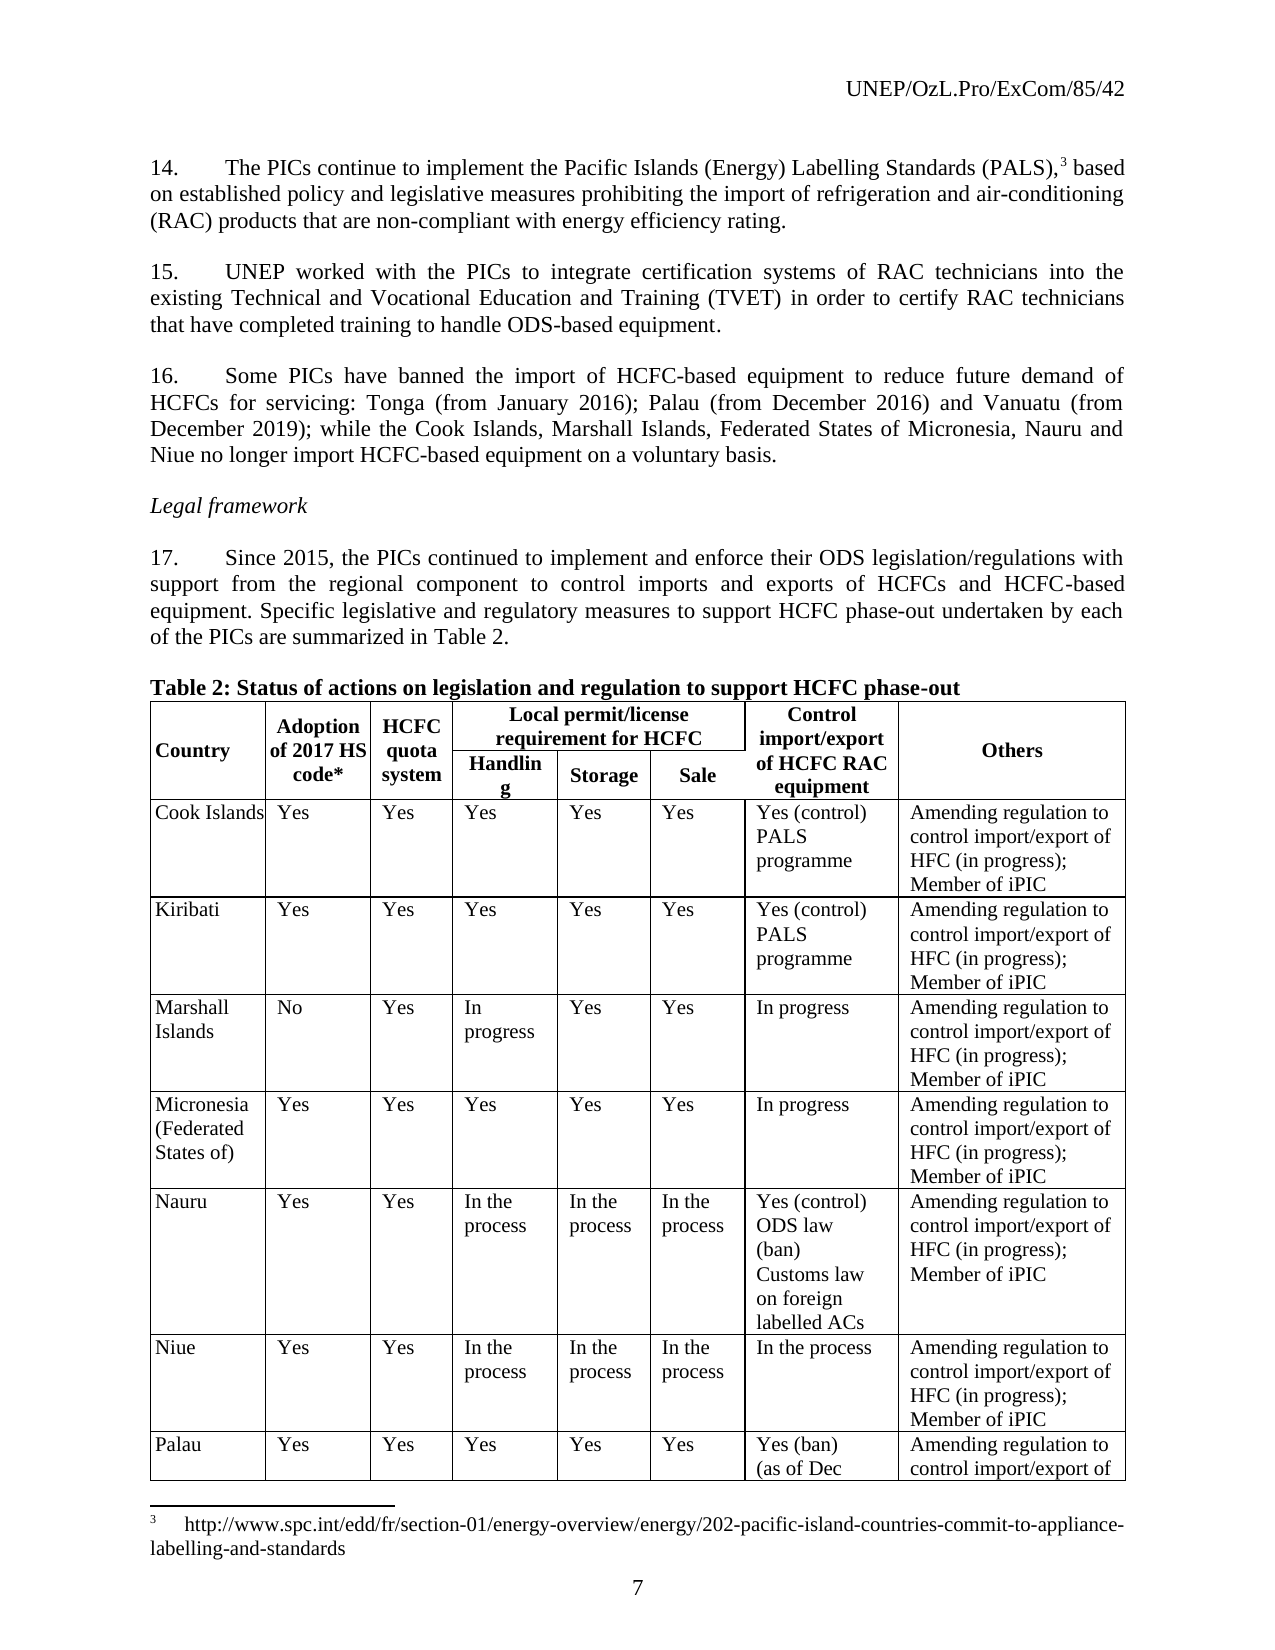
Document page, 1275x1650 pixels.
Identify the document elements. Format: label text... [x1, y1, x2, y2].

table_cell Yes (control) PALS programme [746, 800, 898, 896]
table_cell Yes [371, 898, 452, 994]
subtitle Since 2015, the PICs continued to implement and enforce their ODS legislation/regulations with support from the regional component to control imports and exports of HCFCs and HCFC-based equipment. Specific legislative and regulatory measures to support HCFC phase-out undertaken by each of the PICs are summarized in Table 2. [150, 544, 1125, 649]
table_cell Yes [558, 1432, 650, 1480]
table_cell Yes [651, 898, 744, 994]
table_cell Yes [453, 800, 557, 896]
table_cell Storage [558, 751, 650, 799]
table_cell Yes (control) PALS programme [746, 898, 898, 994]
table_cell Yes [266, 1092, 370, 1188]
table_cell Marshall Islands [151, 995, 265, 1091]
table_cell Amending regulation to control import/export of HFC (in progress); Member of iPIC [899, 1189, 1125, 1334]
table_cell Yes [453, 898, 557, 994]
table_cell In the process [558, 1335, 650, 1431]
table_header Adoption of 2017 HS code* [266, 702, 370, 799]
table_cell Amending regulation to control import/export of HFC (in progress); Member of iPIC [899, 995, 1125, 1091]
table_cell Yes [266, 1432, 370, 1480]
table_cell Yes [266, 1189, 370, 1334]
table_cell Micronesia (Federated States of) [151, 1092, 265, 1188]
table_cell Amending regulation to control import/export of HFC (in progress); Member of iPIC [899, 1335, 1125, 1431]
table_cell In progress [453, 995, 557, 1091]
table_cell Yes [371, 1092, 452, 1188]
table_cell No [266, 995, 370, 1091]
table_cell Yes [371, 800, 452, 896]
table_cell Yes [371, 1189, 452, 1334]
table_cell Yes [371, 1432, 452, 1480]
table_header Control import/export of HCFC RAC equipment [745, 702, 898, 799]
table_cell Yes [453, 1092, 557, 1188]
table_cell Yes [371, 1335, 452, 1431]
table_cell In the process [453, 1335, 557, 1431]
table_cell Yes [651, 800, 744, 896]
table_cell Yes [266, 800, 370, 896]
table_cell In progress [746, 1092, 898, 1188]
text Table 2: Status of actions on legislation and regulation to support HCFC phase-out [150, 674, 1125, 701]
table_cell In the process [746, 1335, 898, 1431]
table_cell Palau [151, 1432, 265, 1480]
table_header Country [151, 702, 265, 799]
table_cell Yes [266, 898, 370, 994]
table_cell Yes [558, 800, 650, 896]
table_cell In the process [558, 1189, 650, 1334]
table_cell Yes [371, 995, 452, 1091]
subtitle Some PICs have banned the import of HCFC-based equipment to reduce future demand of HCFCs for servicing: Tonga (from January 2016); Palau (from December 2016) and Vanuatu (from December 2019); while the Cook Islands, Marshall Islands, Federated States of Micronesia, Nauru and Niue no longer import HCFC-based equipment on a voluntary basis. [150, 362, 1125, 468]
subtitle UNEP worked with the PICs to integrate certification systems of RAC technicians into the existing Technical and Vocational Education and Training (TVET) in order to certify RAC technicians that have completed training to handle ODS-based equipment. [150, 258, 1125, 337]
table_header Local permit/license requirement for HCFC [453, 702, 744, 750]
table_header Others [899, 702, 1125, 799]
table_cell Amending regulation to control import/export of HFC (in progress); Member of iPIC [899, 800, 1125, 896]
table_cell Yes [558, 1092, 650, 1188]
table_cell Yes (control) ODS law (ban) Customs law on foreign labelled ACs [746, 1189, 898, 1334]
text Legal framework [150, 493, 1125, 519]
table_cell In the process [453, 1189, 557, 1334]
table_cell Yes [651, 1432, 744, 1480]
table_cell In the process [651, 1335, 744, 1431]
table_cell Cook Islands [151, 800, 265, 896]
table_cell In the process [651, 1189, 744, 1334]
table_cell Niue [151, 1335, 265, 1431]
table_header HCFC quota system [371, 702, 452, 799]
table_cell Yes [651, 1092, 744, 1188]
subtitle The PICs continue to implement the Pacific Islands (Energy) Labelling Standards (PALS), based on established policy and legislative measures prohibiting the import of refrigeration and air-conditioning (RAC) products that are non-compliant with energy efficiency rating. [150, 154, 1125, 233]
table_cell Kiribati [151, 898, 265, 994]
table_cell Yes (ban) (as of Dec 2016) [746, 1432, 898, 1480]
table_cell Yes [453, 1432, 557, 1480]
table_cell Yes [558, 898, 650, 994]
table_cell Amending regulation to control import/export of HFC (in progress); Member of iPIC [899, 898, 1125, 994]
table_cell Sale [651, 751, 745, 799]
table_cell Yes [651, 995, 744, 1091]
table_cell Yes [558, 995, 650, 1091]
table_cell Yes [266, 1335, 370, 1431]
table_cell Nauru [151, 1189, 265, 1334]
table_cell Amending regulation to control import/export of HFC (in progress); Member of iPIC [899, 1092, 1125, 1188]
table_cell In progress [746, 995, 898, 1091]
table_cell Handling [453, 751, 557, 799]
table_cell Amending regulation to control import/export of HFC (in progress); Member of iPIC [899, 1432, 1125, 1480]
